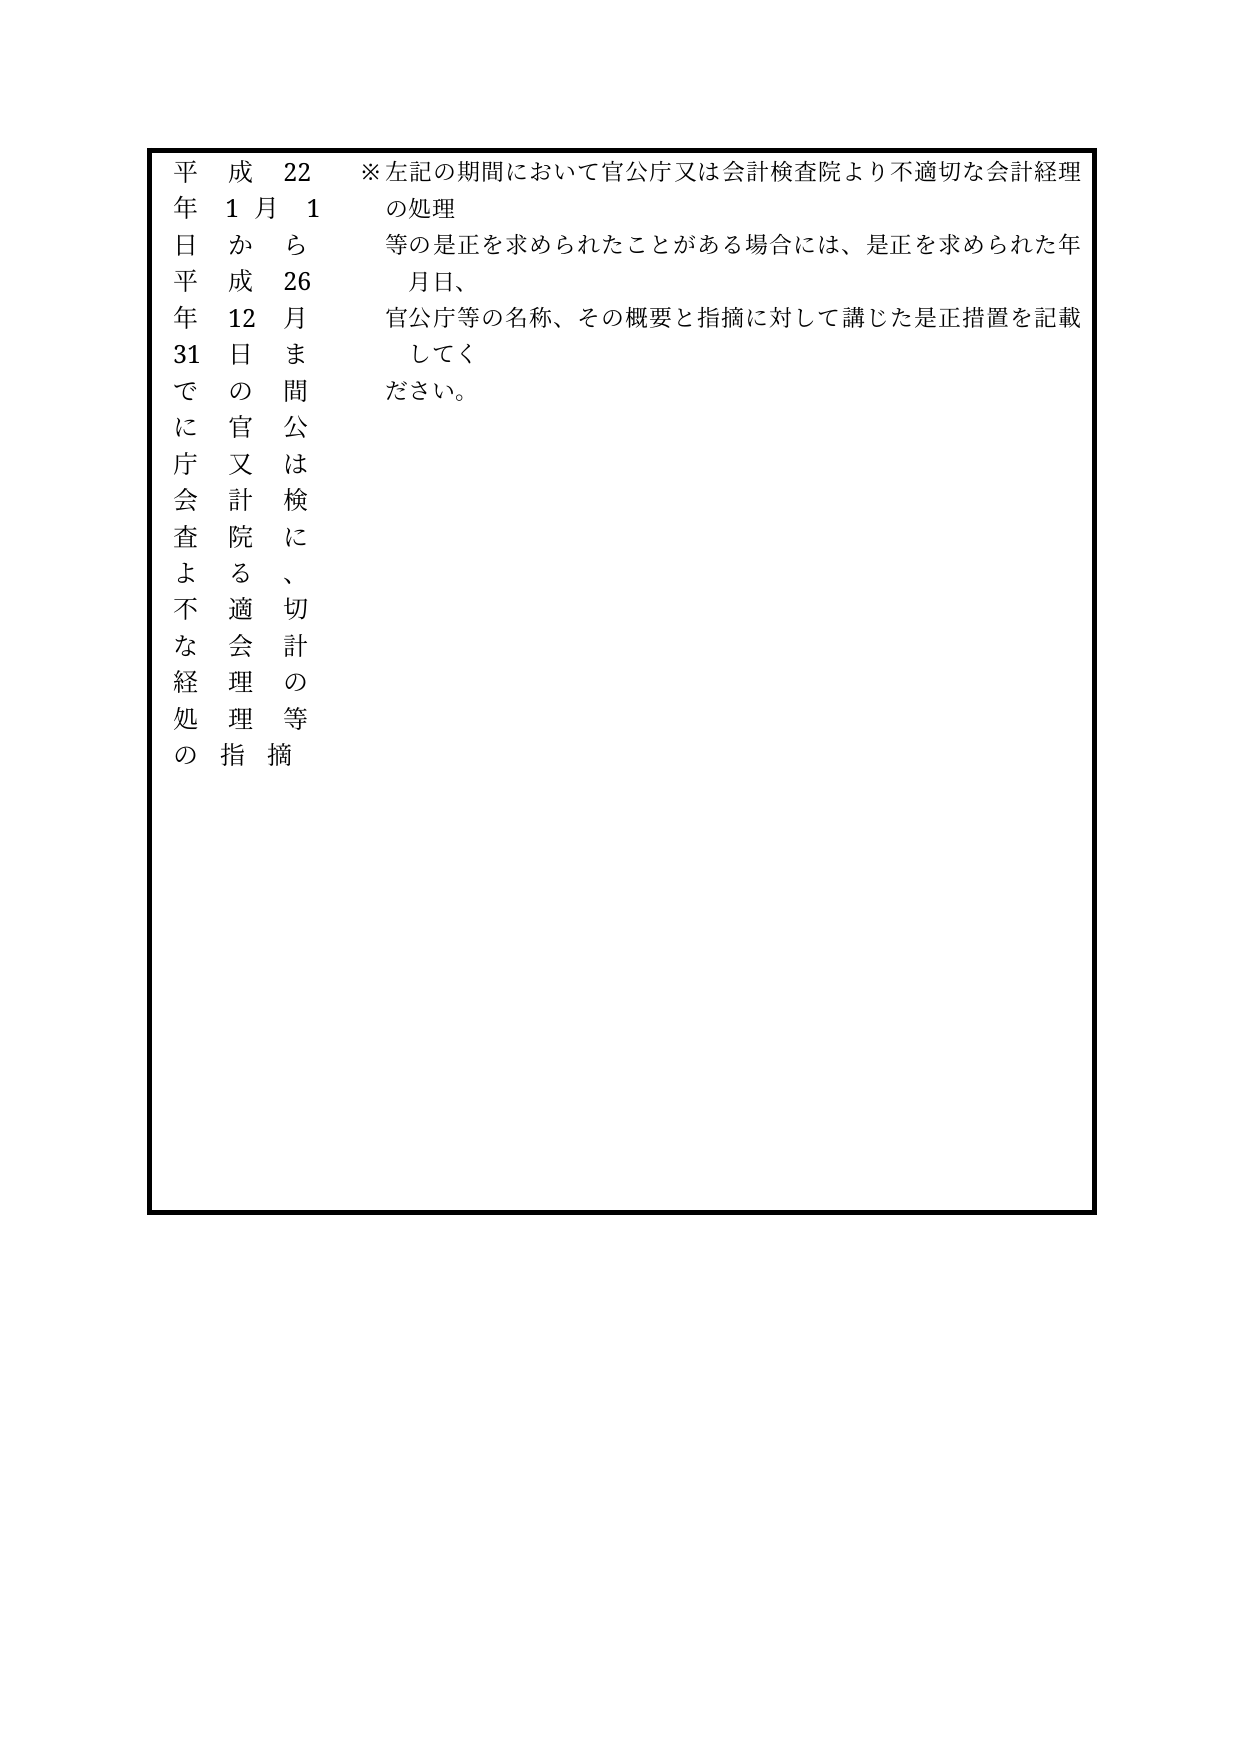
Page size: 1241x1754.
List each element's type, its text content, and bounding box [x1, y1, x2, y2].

table_cell ※左記の期間において官公庁又は会計検査院より不適切な会計経理の処理 等の是正を求められたことがある場合には、是正を求められた年月日、 官公庁等の名称、その概要と指摘に対して講じた是正措置を記載してく ださい。 [341, 153, 1092, 1210]
table_cell 平成22年1月1日から平成26年12月31日までの間に官公庁又は会計検査院による、不適切な会計経理の処理等の指摘 [152, 153, 341, 1210]
